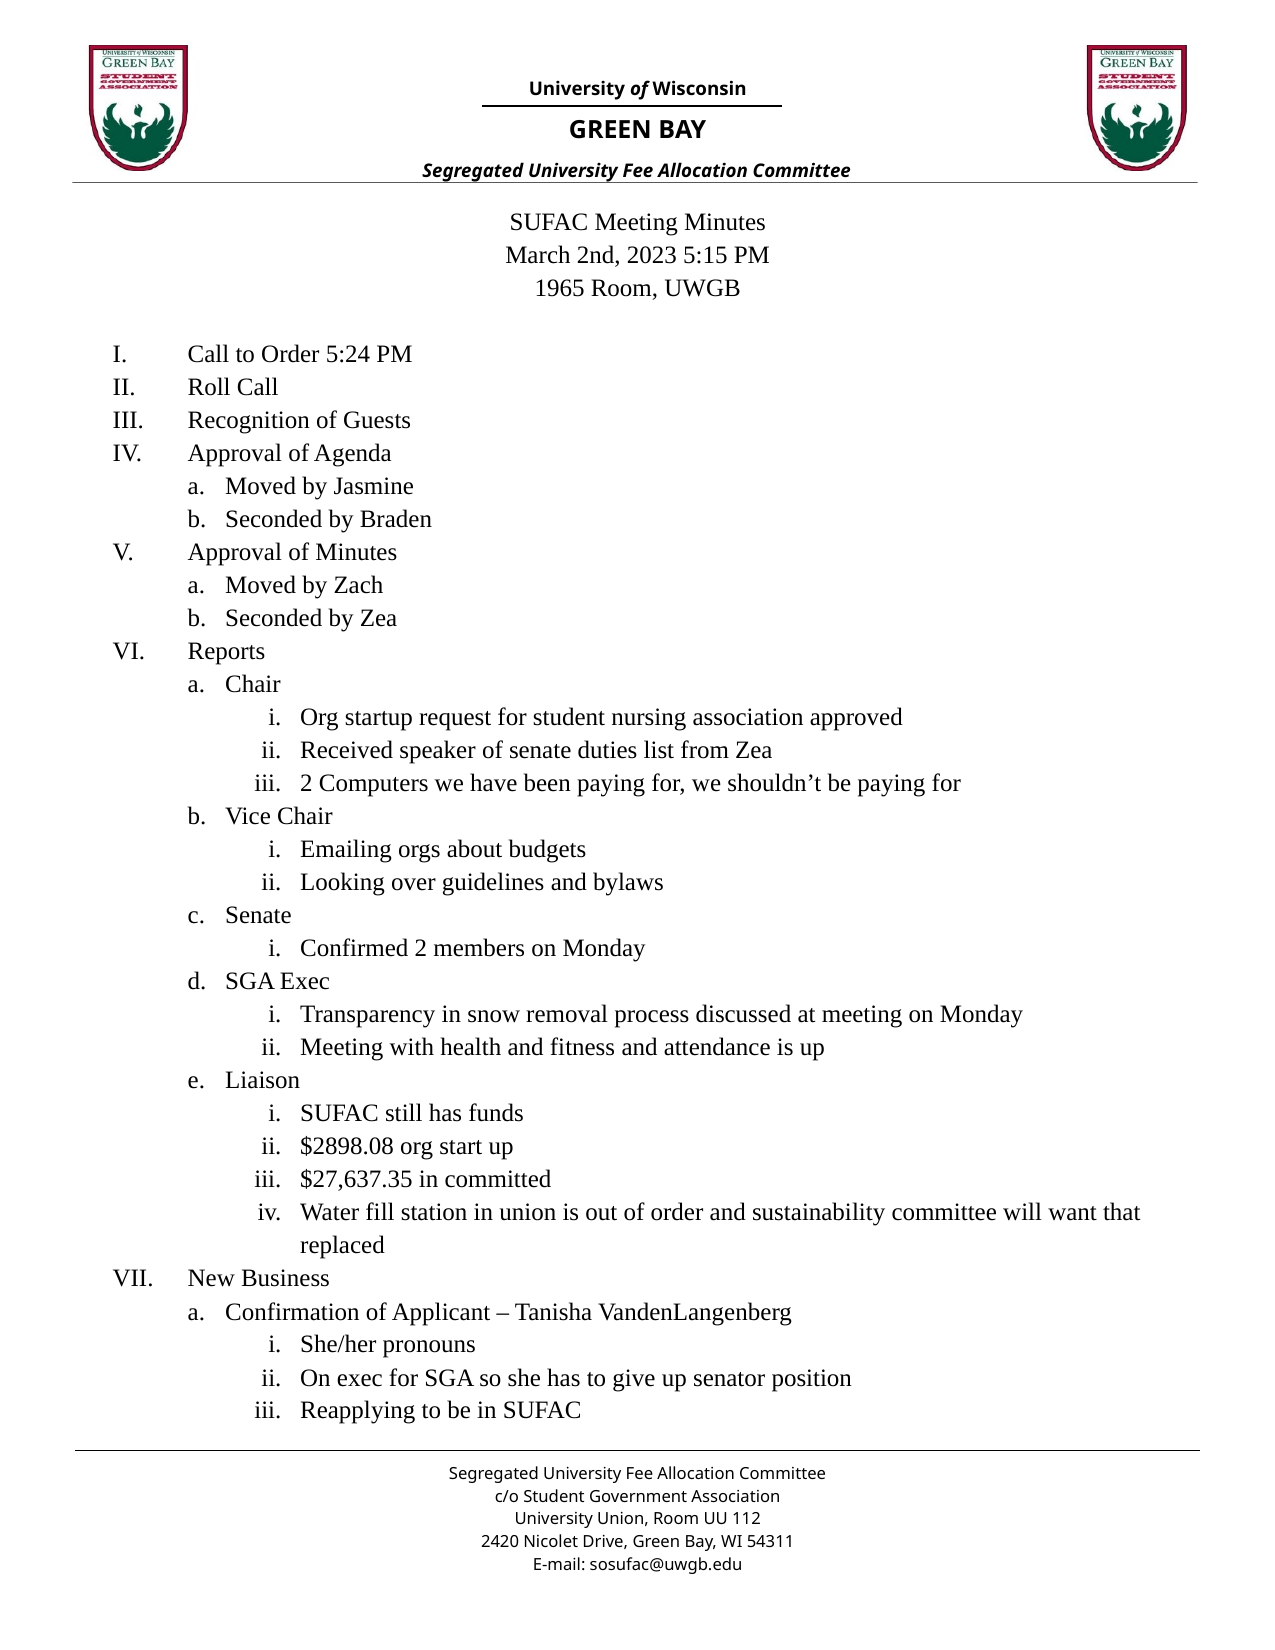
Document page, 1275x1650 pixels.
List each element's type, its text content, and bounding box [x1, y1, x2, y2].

text SUFAC Meeting Minutes [75, 207, 1200, 236]
list Moved by Jasmine [187, 471, 1200, 500]
list Transparency in snow removal process discussed at meeting on Monday [281, 999, 1200, 1028]
picture [75, 45, 201, 171]
picture [1073, 45, 1200, 171]
list $27,637.35 in committed [281, 1164, 1200, 1193]
list Meeting with health and fitness and attendance is up [281, 1032, 1200, 1061]
list Reports [112, 636, 1200, 665]
list New Business [112, 1263, 1200, 1292]
list Moved by Zach [187, 570, 1200, 599]
list Org startup request for student nursing association approved [281, 702, 1200, 731]
list Water fill station in union is out of order and sustainability committee will want that replaced [281, 1197, 1200, 1259]
list $2898.08 org start up [281, 1131, 1200, 1160]
list Roll Call [112, 372, 1200, 401]
list SUFAC still has funds [281, 1098, 1200, 1127]
list Vice Chair [187, 801, 1200, 830]
list Confirmed 2 members on Monday [281, 933, 1200, 962]
list Chair [187, 669, 1200, 698]
list Received speaker of senate duties list from Zea [281, 735, 1200, 764]
list Seconded by Braden [187, 504, 1200, 533]
list Recognition of Guests [112, 405, 1200, 434]
list Approval of Agenda [112, 438, 1200, 467]
list Senate [187, 900, 1200, 929]
list On exec for SGA so she has to give up senator position [281, 1363, 1200, 1391]
list She/her pronouns [281, 1329, 1200, 1358]
list Seconded by Zea [187, 603, 1200, 632]
list Call to Order 5:24 PM [112, 339, 1200, 368]
text March 2nd, 2023 5:15 PM [75, 240, 1200, 269]
list Confirmation of Applicant – Tanisha VandenLangenberg [187, 1297, 1200, 1325]
list 2 Computers we have been paying for, we shouldn’t be paying for [281, 768, 1200, 797]
list Looking over guidelines and bylaws [281, 867, 1200, 896]
list Liaison [187, 1065, 1200, 1094]
text 1965 Room, UWGB [75, 273, 1200, 302]
list Emailing orgs about budgets [281, 834, 1200, 863]
list SGA Exec [187, 966, 1200, 995]
list Reapplying to be in SUFAC [281, 1396, 1200, 1424]
list Approval of Minutes [112, 537, 1200, 566]
